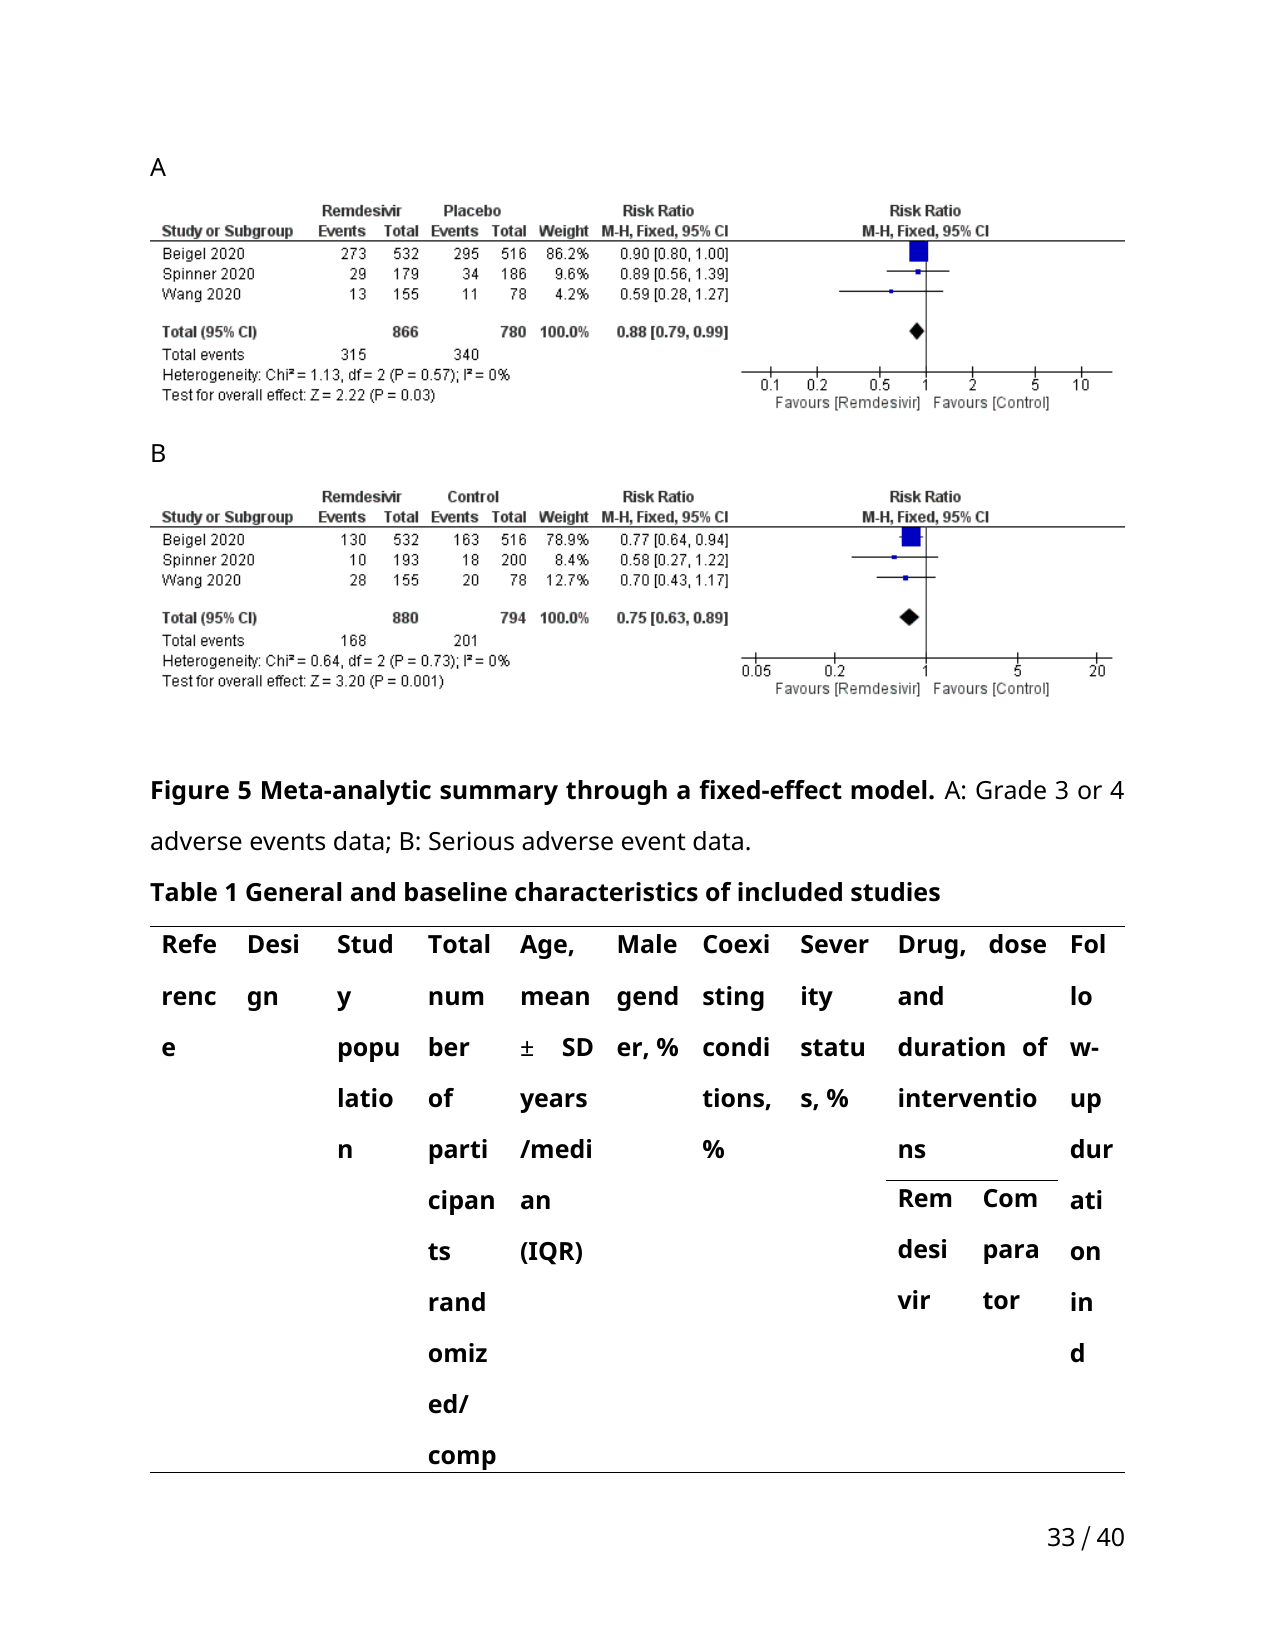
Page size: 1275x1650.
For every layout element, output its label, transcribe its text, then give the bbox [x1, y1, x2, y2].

text Table 1 General and baseline characteristics of included studies [150, 875, 1125, 909]
table_header Coexisting conditions, % [691, 927, 789, 1472]
table_header Reference [150, 927, 235, 1472]
table_header Design [235, 927, 326, 1472]
table_header Drug, dose and duration of interventions [886, 927, 1058, 1179]
picture [150, 201, 1125, 422]
table_cell Remdesivir [886, 1181, 971, 1472]
table_cell Comparator [971, 1181, 1058, 1472]
table_header Study population [326, 927, 416, 1472]
table_header Severity status, % [789, 927, 886, 1472]
table_header Age, mean ± SD years/median (IQR) [509, 927, 605, 1472]
picture [150, 487, 1125, 708]
table_header Male gender, % [605, 927, 691, 1472]
table_header Total number of participants randomized/ completed [416, 927, 508, 1472]
text Figure 5 Meta-analytic summary through a fixed-effect model. A: Grade 3 or 4 adverse events data; B: Serious adverse event data. [150, 773, 1125, 858]
table_header Follow-up duration in d [1058, 927, 1125, 1472]
text B [150, 436, 1125, 470]
text A [150, 150, 1125, 184]
